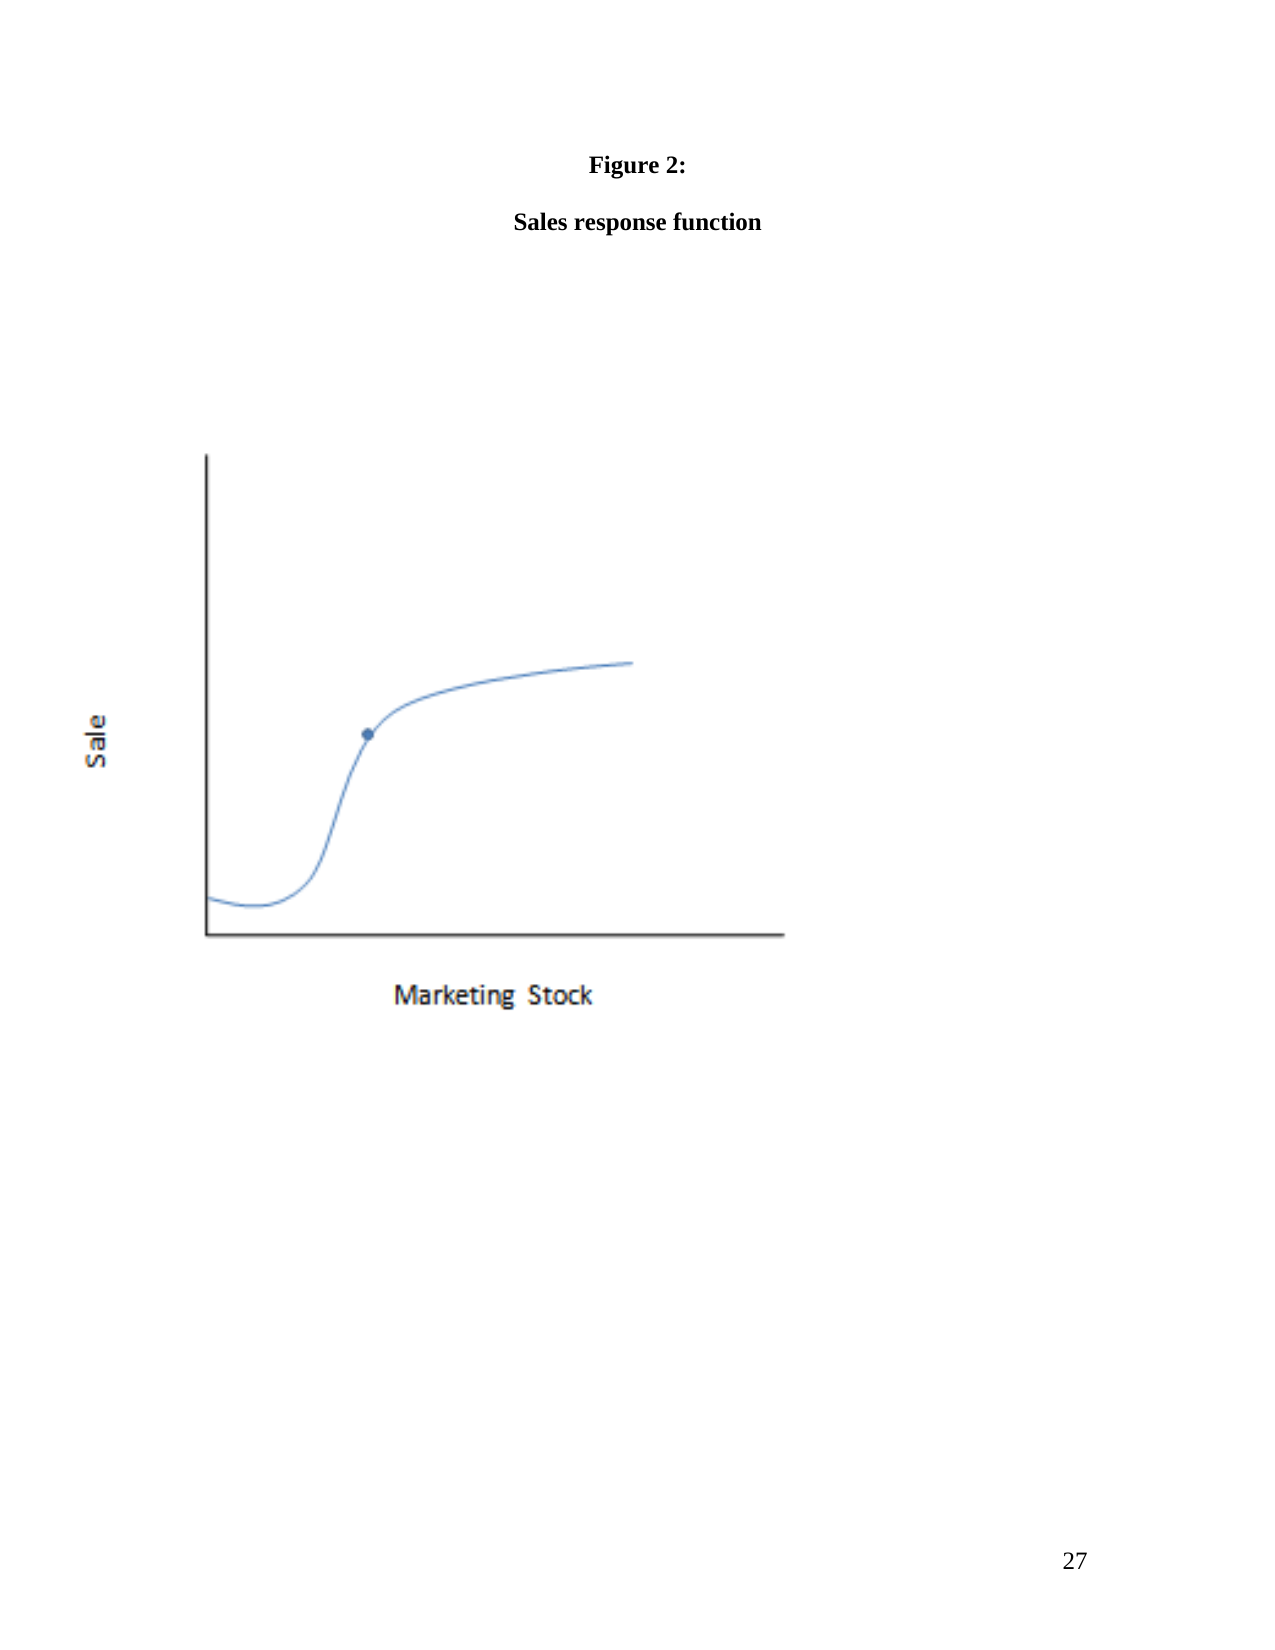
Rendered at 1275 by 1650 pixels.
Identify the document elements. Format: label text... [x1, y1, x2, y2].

text Sales response function [187, 207, 1087, 236]
text Figure 2: [187, 150, 1087, 179]
picture [0, 250, 1145, 1130]
